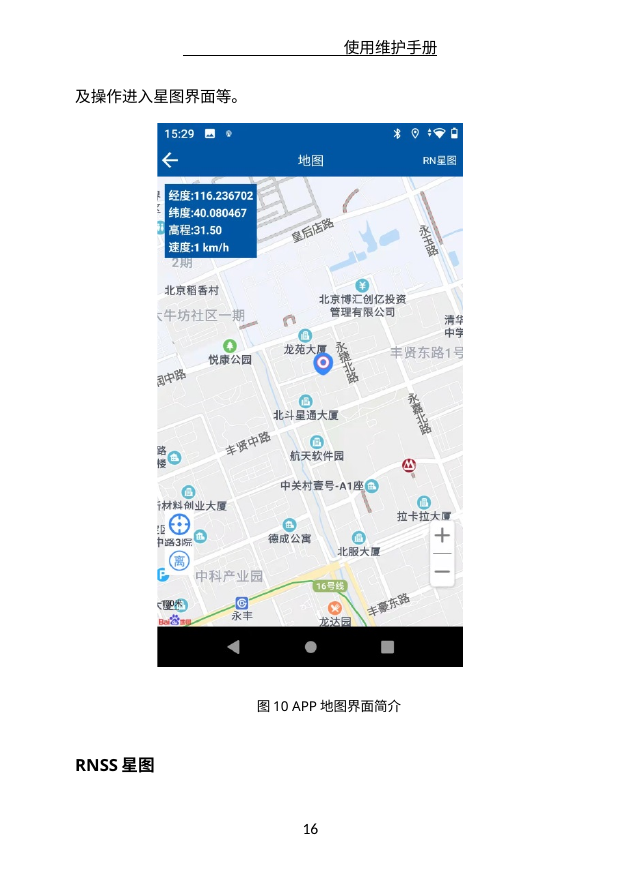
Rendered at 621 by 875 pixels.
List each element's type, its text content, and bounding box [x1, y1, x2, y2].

text RNSS星图 [75, 748, 545, 780]
list 图10 APP地图界面简介 [112, 689, 545, 722]
picture [157, 123, 463, 667]
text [75, 79, 545, 112]
